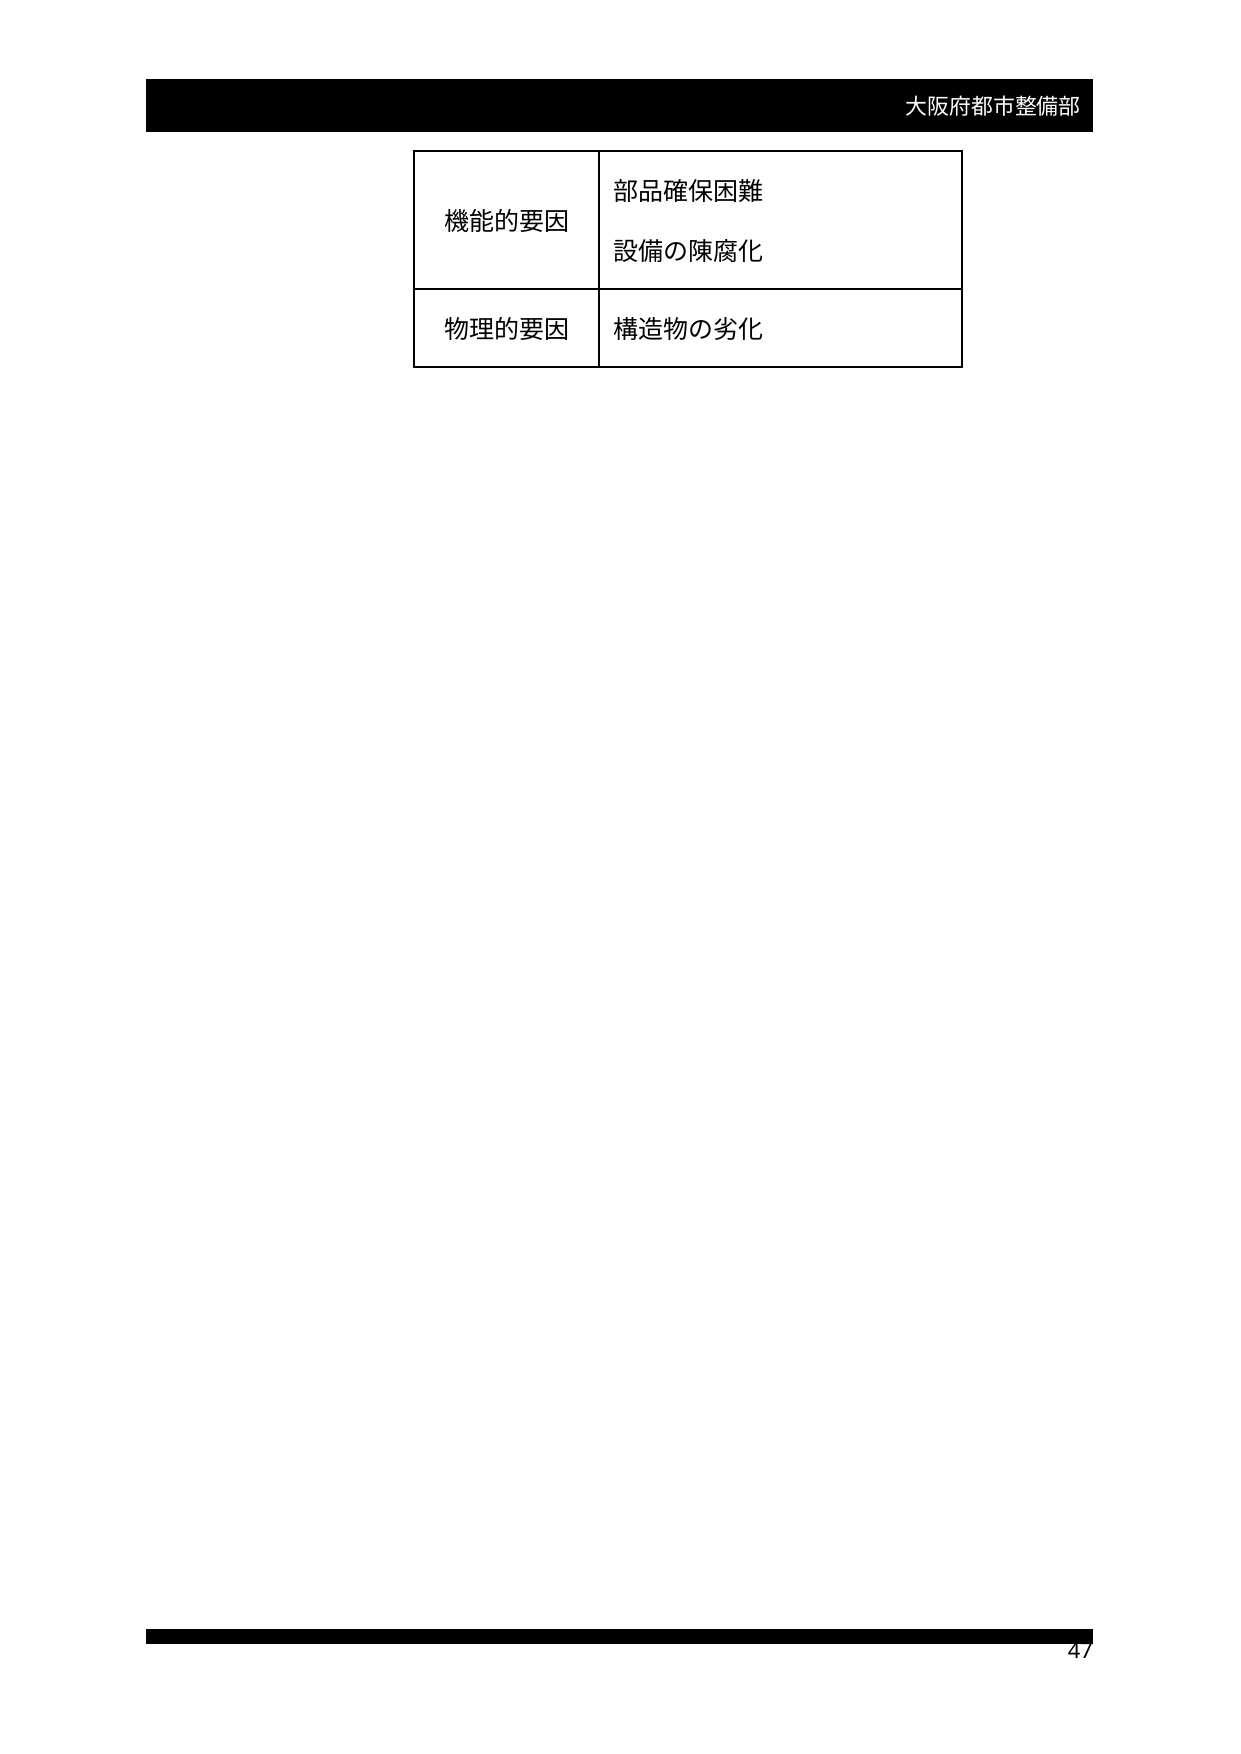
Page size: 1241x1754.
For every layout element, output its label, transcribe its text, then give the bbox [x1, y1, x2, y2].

table_cell 物理的要因 [415, 290, 598, 366]
table_cell 部品確保困難 設備の陳腐化 [600, 152, 961, 288]
table_cell 構造物の劣化 [600, 290, 961, 366]
table_cell 機能的要因 [415, 152, 598, 288]
